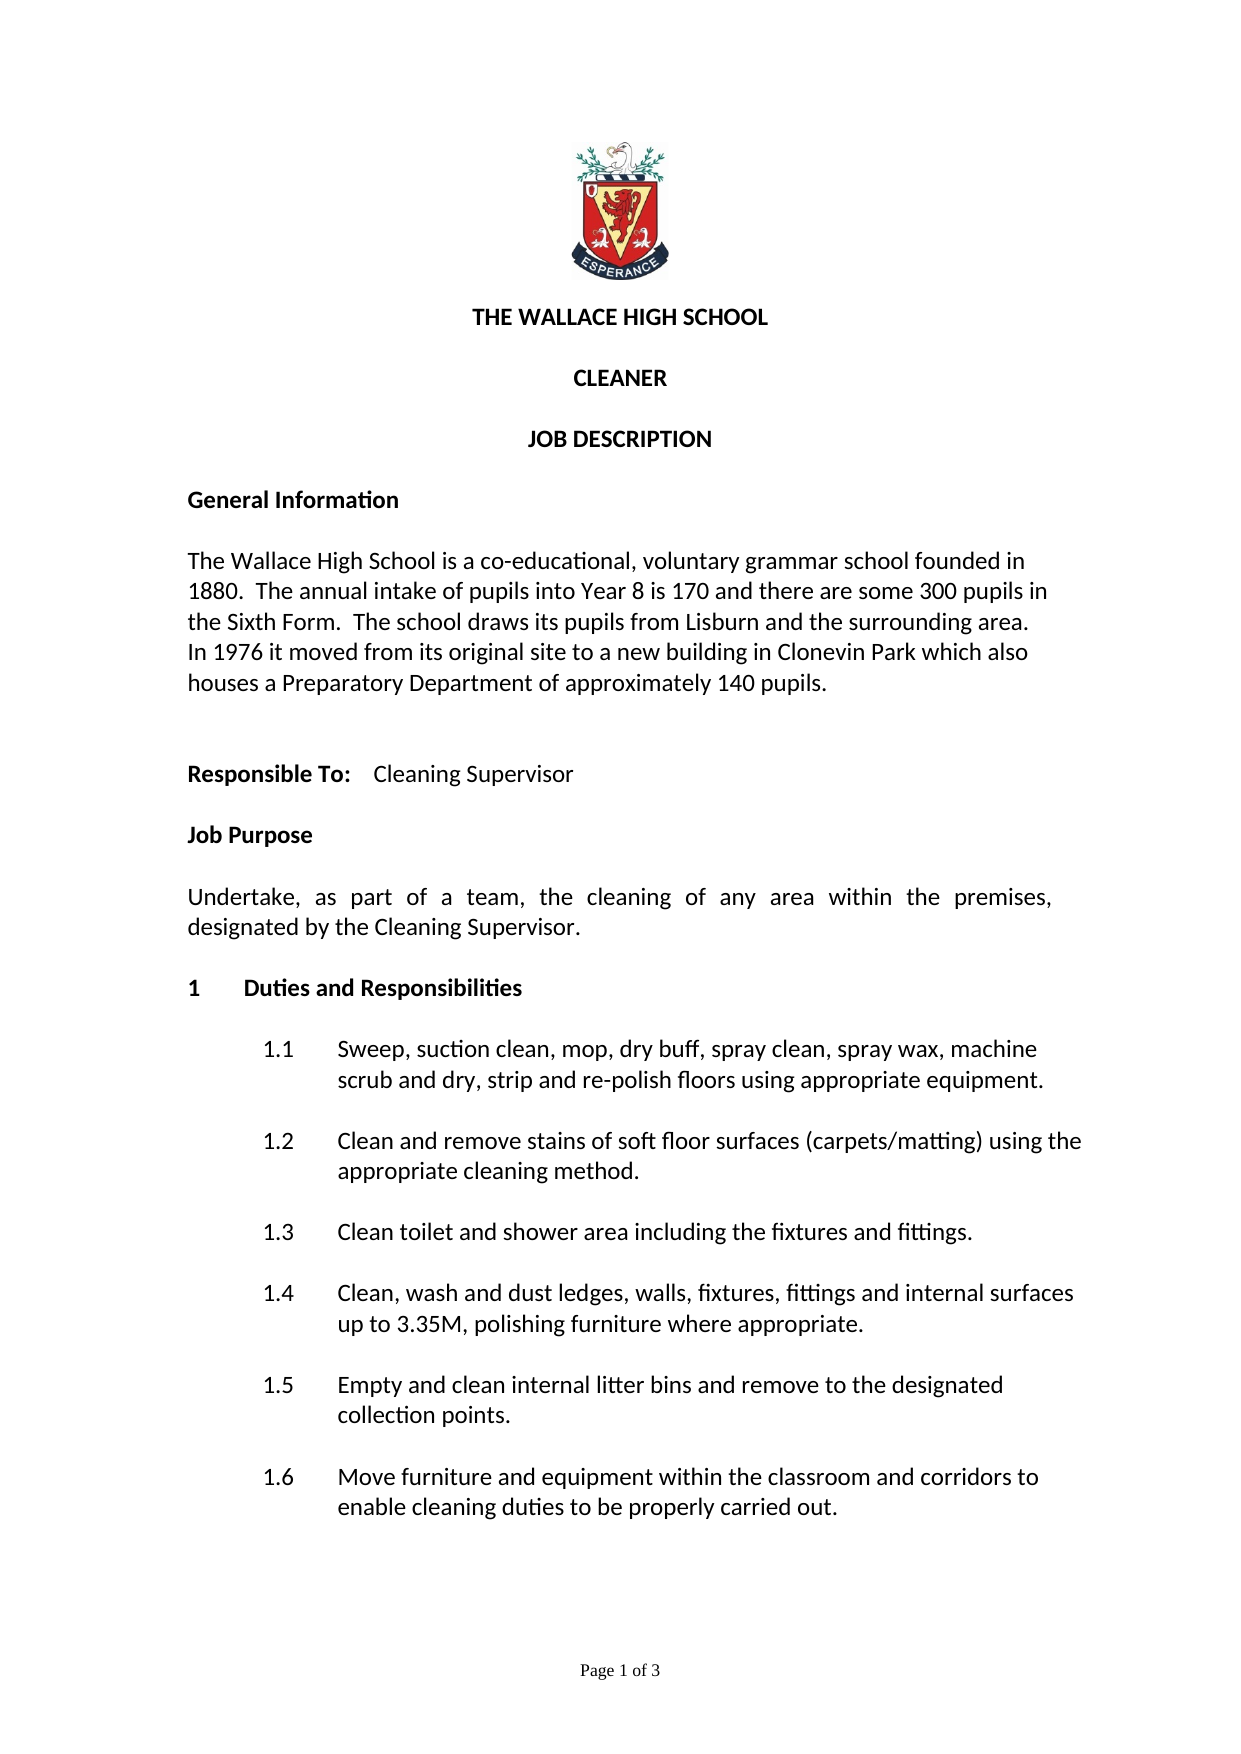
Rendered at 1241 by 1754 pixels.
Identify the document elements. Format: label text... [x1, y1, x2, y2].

text General Information [187, 484, 1053, 514]
list Sweep, suction clean, mop, dry buff, spray clean, spray wax, machine scrub and dry, strip and re-polish floors using appropriate equipment. [262, 1033, 1087, 1094]
list Clean toilet and shower area including the fixtures and fittings. [262, 1216, 1087, 1247]
text Responsible To: Cleaning Supervisor [187, 759, 1053, 789]
text THE [187, 301, 1053, 331]
list Empty and clean internal litter bins and remove to the designated collection points. [262, 1369, 1087, 1430]
text CLEANER [187, 362, 1053, 392]
list Duties and Responsibilities [187, 972, 1087, 1003]
list Clean, wash and dust ledges, walls, fixtures, fittings and internal surfaces up to 3.35M, polishing furniture where appropriate. [262, 1277, 1087, 1338]
text Job Purpose [187, 820, 1053, 850]
picture [571, 142, 669, 280]
text Undertake, as part of a team, the cleaning of any area within the premises, designated by the Cleaning Supervisor. [187, 881, 1053, 942]
list Clean and remove stains of soft floor surfaces (carpets/matting) using the appropriate cleaning method. [262, 1125, 1087, 1186]
list Move furniture and equipment within the classroom and corridors to enable cleaning duties to be properly carried out. [262, 1461, 1087, 1522]
text The is a co-educational, voluntary grammar school founded in 1880. The annual intake of pupils into Year 8 is 170 and there are some 300 pupils in the Sixth Form. The school draws its pupils from Lisburn and the surrounding area. In 1976 it moved from its original site to a new building in Clonevin Park which also houses a Preparatory Department of approximately 140 pupils. [187, 545, 1053, 698]
text JOB DESCRIPTION [187, 423, 1053, 453]
